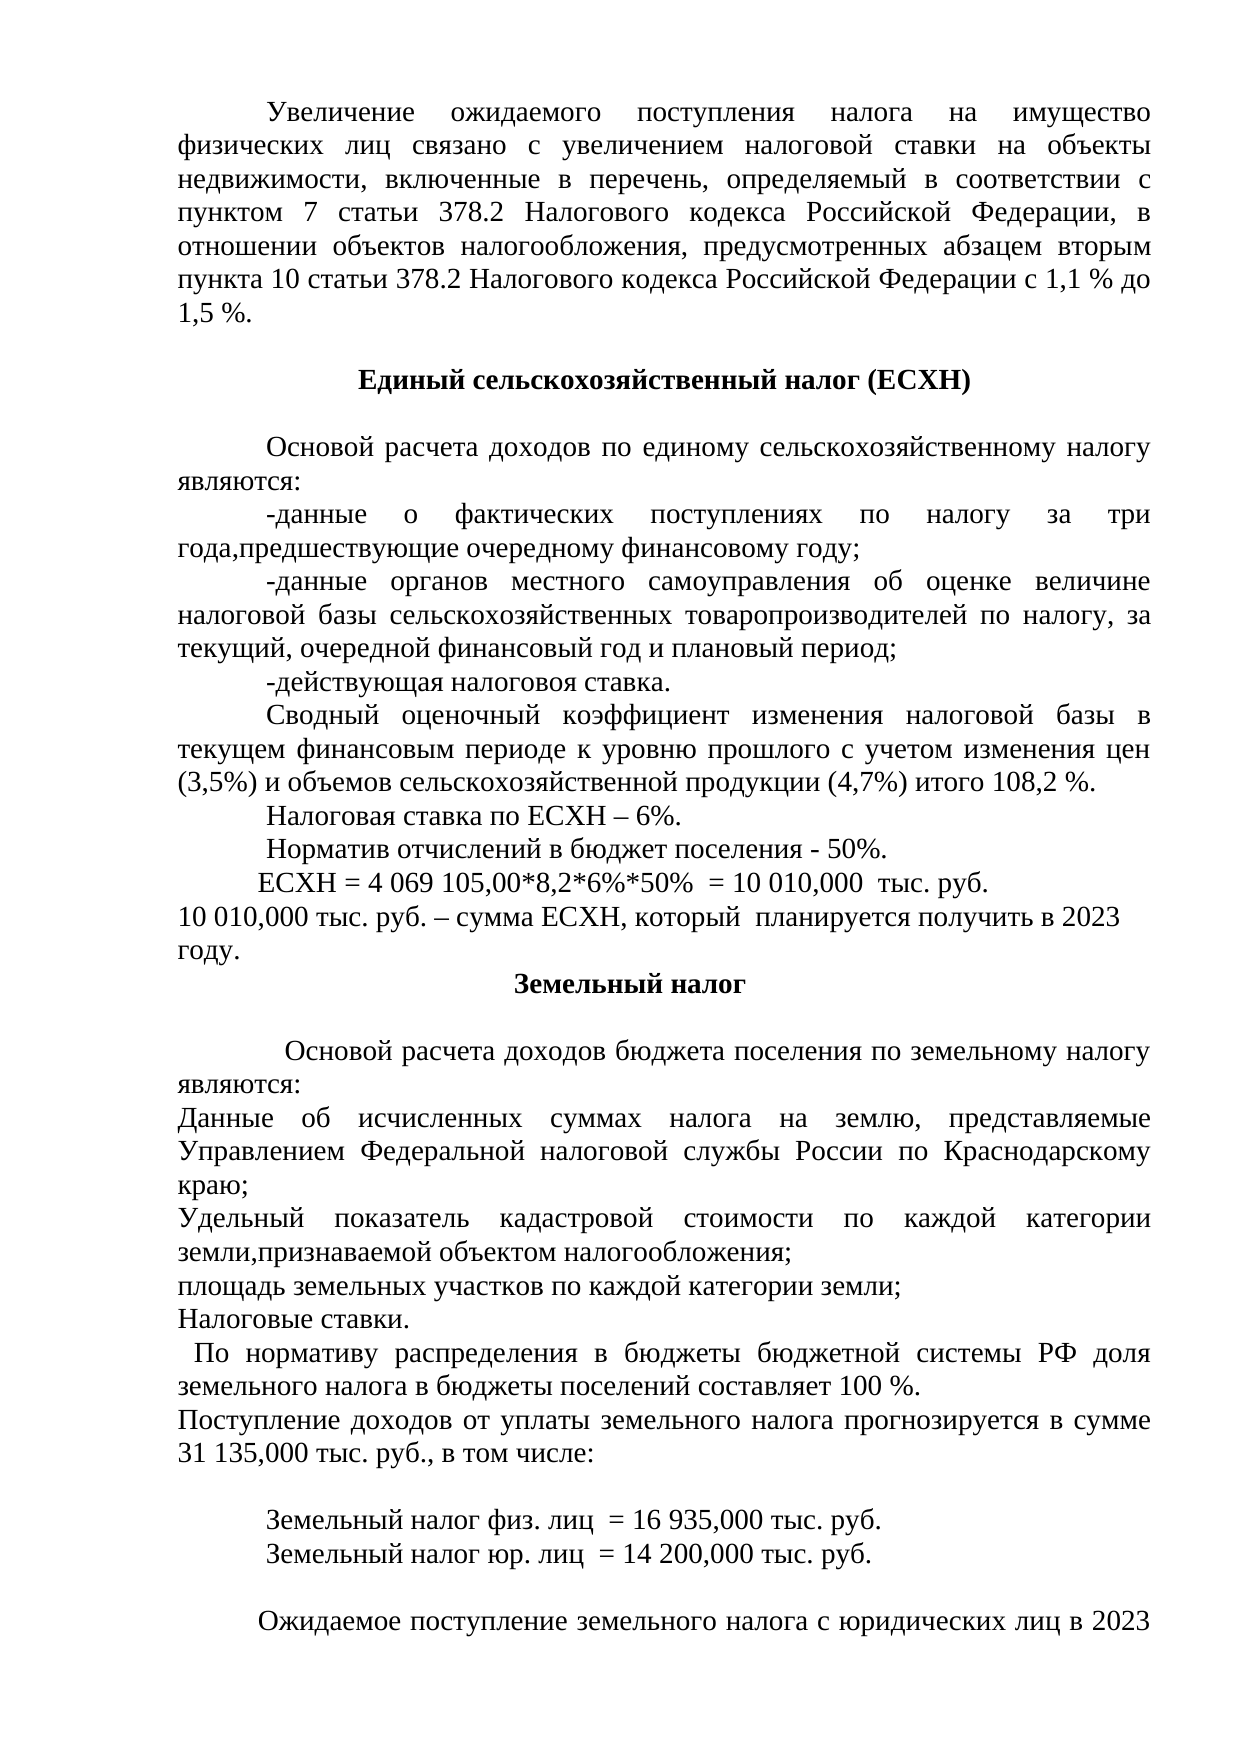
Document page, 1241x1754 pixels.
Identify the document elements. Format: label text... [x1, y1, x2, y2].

text Основой расчета доходов по единому сельскохозяйственному налогу являются: [177, 429, 1152, 496]
text Сводный оценочный коэффициент изменения налоговой базы в текущем финансовым периоде к уровню прошлого с учетом изменения цен (3,5%) и объемов сельскохозяйственной продукции (4,7%) итого 108,2 %. [177, 697, 1152, 798]
text -данные о фактических поступлениях по налогу за три года,предшествующие очередному финансовому году; [177, 496, 1152, 563]
text По нормативу распределения в бюджеты бюджетной системы РФ доля земельного налога в бюджеты поселений составляет 100 %. [177, 1335, 1152, 1402]
text -действующая налоговоя ставка. [177, 664, 1152, 697]
text Единый сельскохозяйственный налог (ЕСХН) [177, 362, 1152, 396]
text Основой расчета доходов бюджета поселения по земельному налогу являются: [177, 1033, 1152, 1100]
text Норматив отчислений в бюджет поселения - 50%. [177, 832, 1152, 865]
text 10 010,000 тыс. руб. – сумма ЕСХН, который планируется получить в 2023 году. [177, 899, 1152, 966]
text Налоговые ставки. [177, 1301, 1152, 1335]
text Земельный налог физ. лиц = 16 935,000 тыс. руб. [177, 1502, 1152, 1536]
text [177, 1603, 1152, 1637]
text Увеличение ожидаемого поступления налога на имущество физических лиц связано с увеличением налоговой ставки на объекты недвижимости, включенные в перечень, определяемый в соответствии с пунктом 7 статьи 378.2 Налогового кодекса Российской Федерации, в отношении объектов налогообложения, предусмотренных абзацем вторым пункта 10 статьи 378.2 Налогового кодекса Российской Федерации с 1,1 % до 1,5 %. [177, 94, 1152, 328]
text Налоговая ставка по ЕСХН – 6%. [177, 798, 1152, 832]
text ЕСХН = 4 069 105,00*8,2*6%*50% = 10 010,000 тыс. руб. [177, 865, 1152, 899]
text -данные органов местного самоуправления об оценке величине налоговой базы сельскохозяйственных товаропроизводителей по налогу, за текущий, очередной финансовый год и плановый период; [177, 563, 1152, 664]
text Поступление доходов от уплаты земельного налога прогнозируется в сумме 31 135,000 тыс. руб., в том числе: [177, 1402, 1152, 1469]
text Земельный налог [177, 966, 1152, 999]
text Земельный налог юр. лиц = 14 200,000 тыс. руб. [177, 1536, 1152, 1569]
text Данные об исчисленных суммах налога на землю, представляемые Управлением Федеральной налоговой службы России по Краснодарскому краю; [177, 1100, 1152, 1201]
text площадь земельных участков по каждой категории земли; [177, 1268, 1152, 1301]
text Удельный показатель кадастровой стоимости по каждой категории земли,признаваемой объектом налогообложения; [177, 1201, 1152, 1268]
